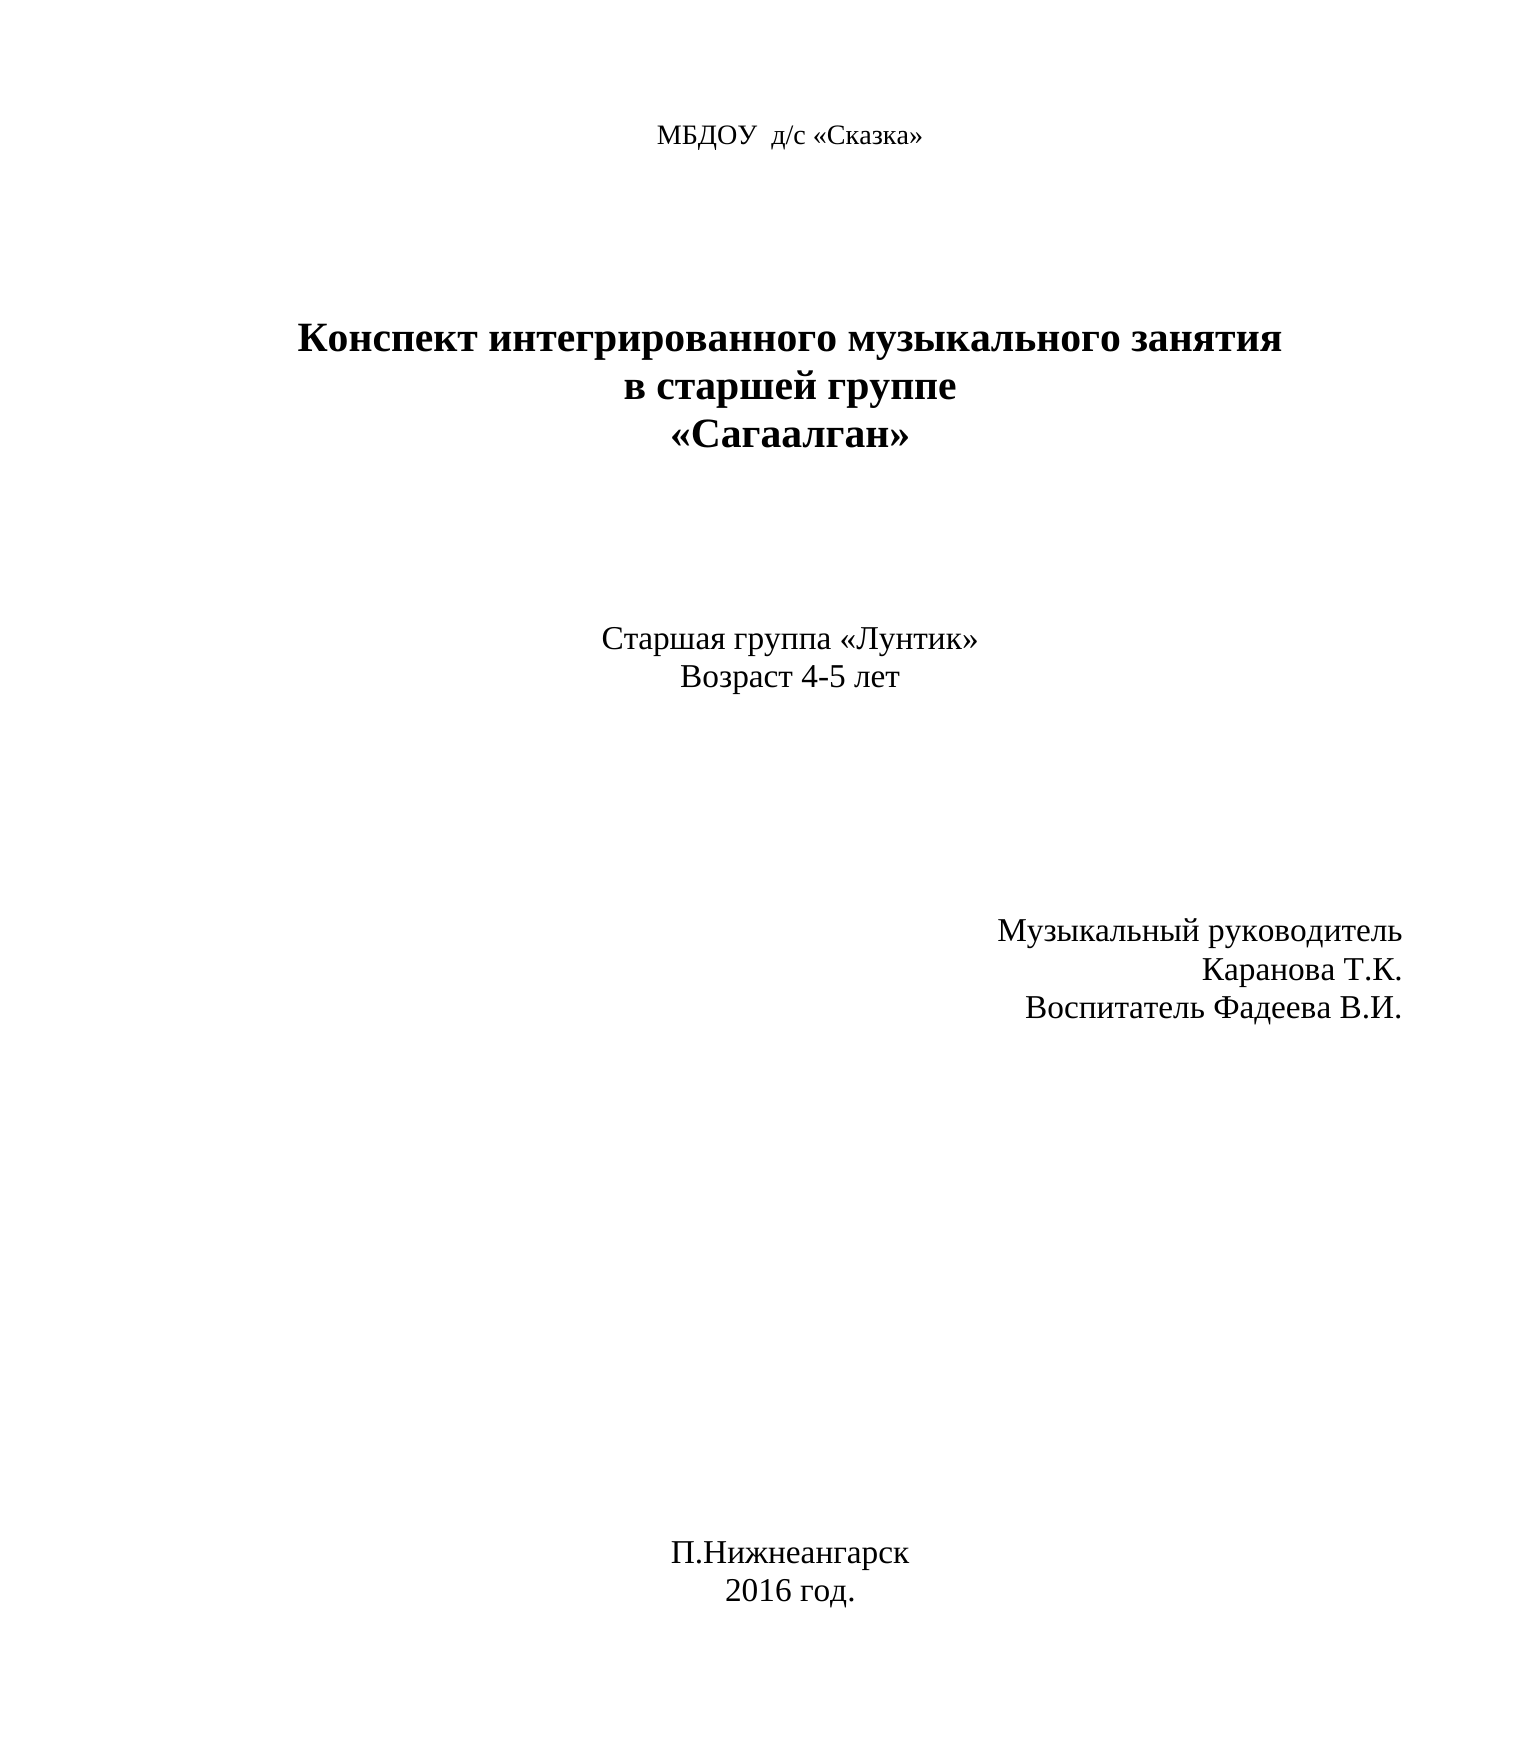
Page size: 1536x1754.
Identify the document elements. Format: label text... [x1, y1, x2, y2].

text Музыкальный руководитель [177, 911, 1403, 949]
text 2016 год. [177, 1571, 1403, 1609]
text Воспитатель Фадеева В.И. [177, 987, 1403, 1026]
text Каранова Т.К. [177, 949, 1403, 987]
text Старшая группа «Лунтик» [177, 618, 1403, 656]
text в старшей группе [177, 360, 1403, 408]
text Возраст 4-5 лет [177, 656, 1403, 695]
text МБДОУ д/с «Сказка» [177, 118, 1403, 151]
text Конспект интегрированного музыкального занятия [177, 312, 1403, 360]
text П.Нижнеангарск [177, 1532, 1403, 1571]
text «Сагаалган» [177, 408, 1403, 456]
